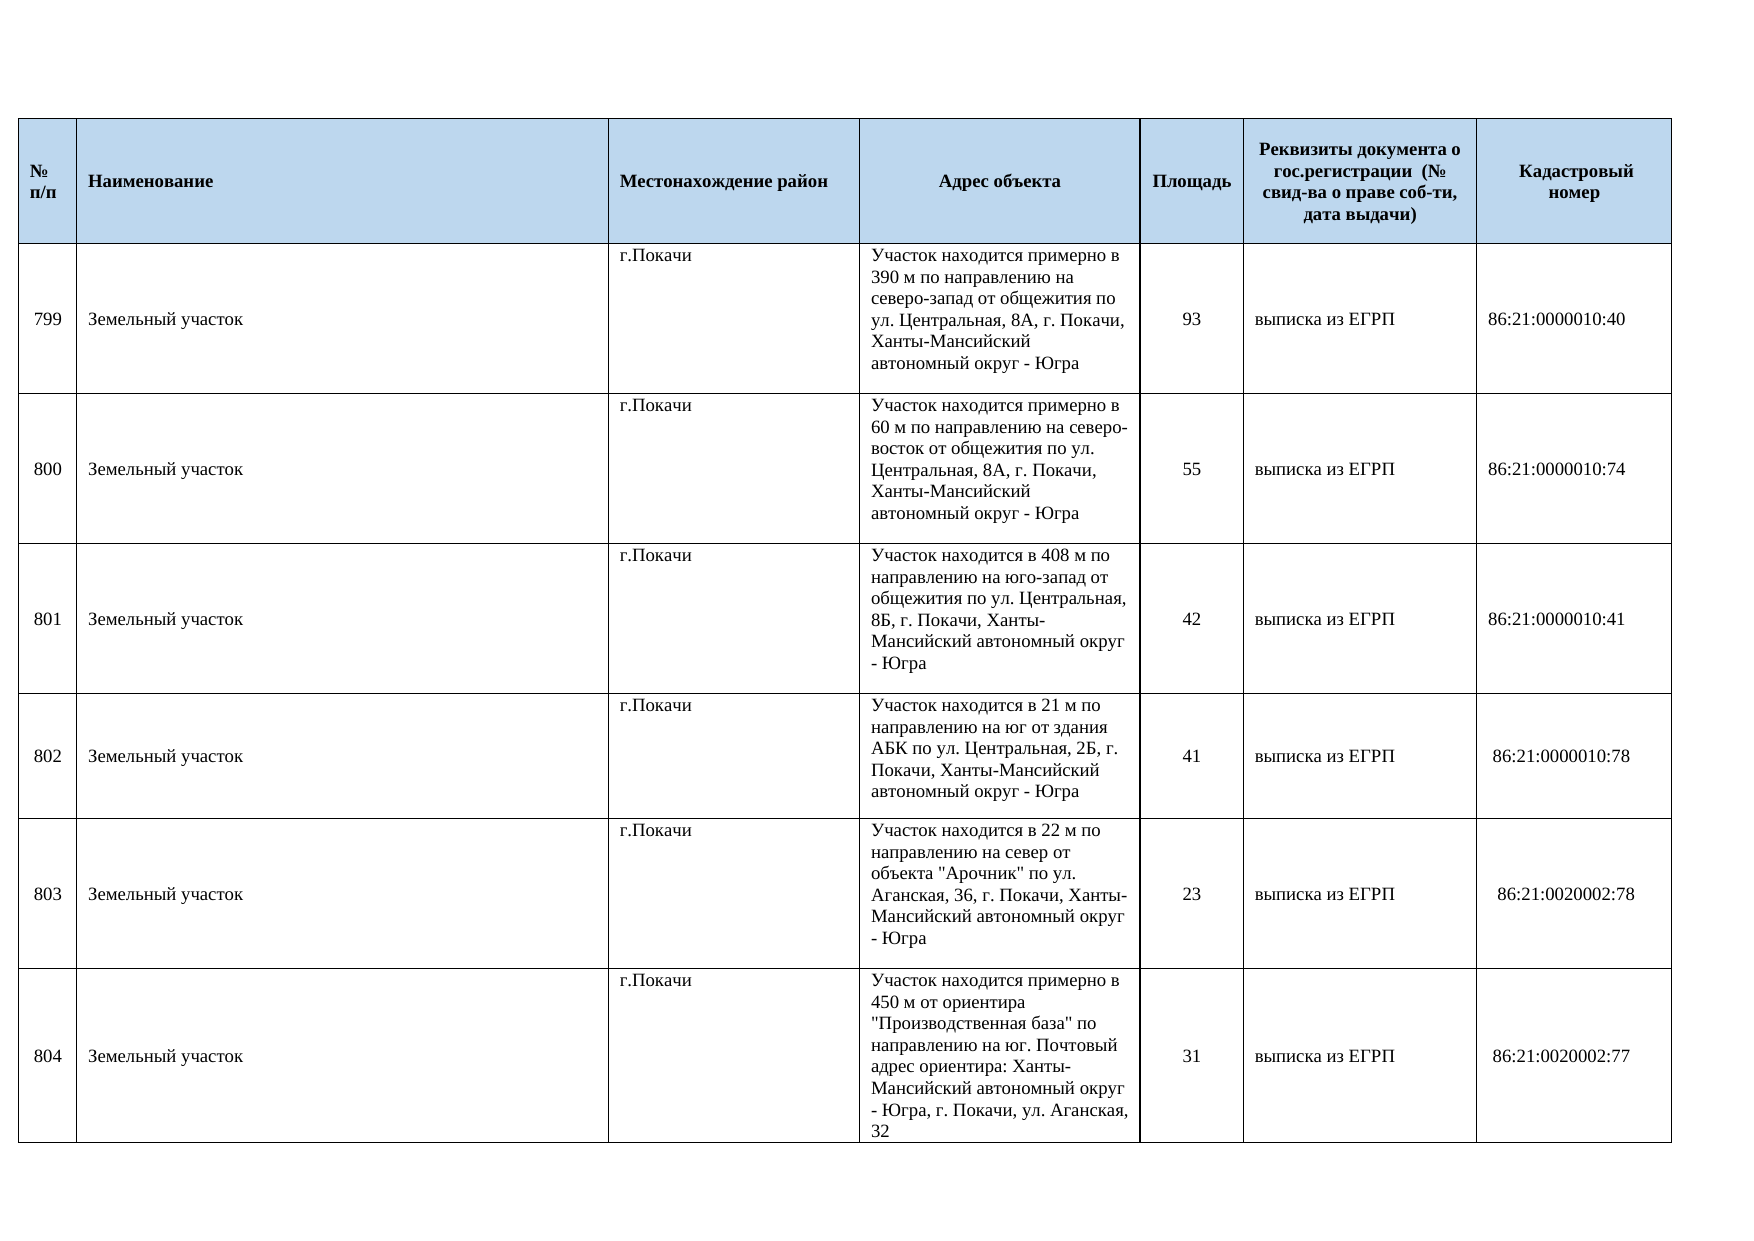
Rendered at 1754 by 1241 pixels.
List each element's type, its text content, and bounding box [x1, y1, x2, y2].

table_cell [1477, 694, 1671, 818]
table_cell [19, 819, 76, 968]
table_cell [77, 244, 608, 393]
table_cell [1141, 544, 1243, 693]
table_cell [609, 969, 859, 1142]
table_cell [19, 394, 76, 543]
table_header Площадь [1141, 119, 1243, 243]
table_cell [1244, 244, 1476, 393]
table_header Наименование [77, 119, 608, 243]
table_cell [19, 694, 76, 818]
table_header Кадастровый номер [1477, 119, 1671, 243]
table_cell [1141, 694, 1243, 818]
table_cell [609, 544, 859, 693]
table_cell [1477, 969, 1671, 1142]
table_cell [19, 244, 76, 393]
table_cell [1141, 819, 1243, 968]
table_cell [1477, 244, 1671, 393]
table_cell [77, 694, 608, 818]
table_header Адрес объекта [860, 119, 1139, 243]
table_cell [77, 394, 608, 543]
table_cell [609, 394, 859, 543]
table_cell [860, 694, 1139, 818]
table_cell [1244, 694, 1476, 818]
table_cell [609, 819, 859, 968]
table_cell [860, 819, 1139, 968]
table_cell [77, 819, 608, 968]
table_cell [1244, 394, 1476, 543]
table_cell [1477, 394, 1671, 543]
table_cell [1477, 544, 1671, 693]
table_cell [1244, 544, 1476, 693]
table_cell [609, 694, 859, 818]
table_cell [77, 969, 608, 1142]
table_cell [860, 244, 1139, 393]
table_header № п/п [19, 119, 76, 243]
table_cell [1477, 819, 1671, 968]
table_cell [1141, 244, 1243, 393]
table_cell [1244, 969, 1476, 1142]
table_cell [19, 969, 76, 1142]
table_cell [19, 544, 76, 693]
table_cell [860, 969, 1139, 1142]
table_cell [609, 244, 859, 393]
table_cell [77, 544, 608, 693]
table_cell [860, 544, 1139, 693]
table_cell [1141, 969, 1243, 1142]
table_header Реквизиты документа о гос.регистрации (№ свид-ва о праве соб-ти, дата выдачи) [1244, 119, 1476, 243]
table_header Местонахождение район [609, 119, 859, 243]
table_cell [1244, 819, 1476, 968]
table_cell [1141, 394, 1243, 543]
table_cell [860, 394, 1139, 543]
